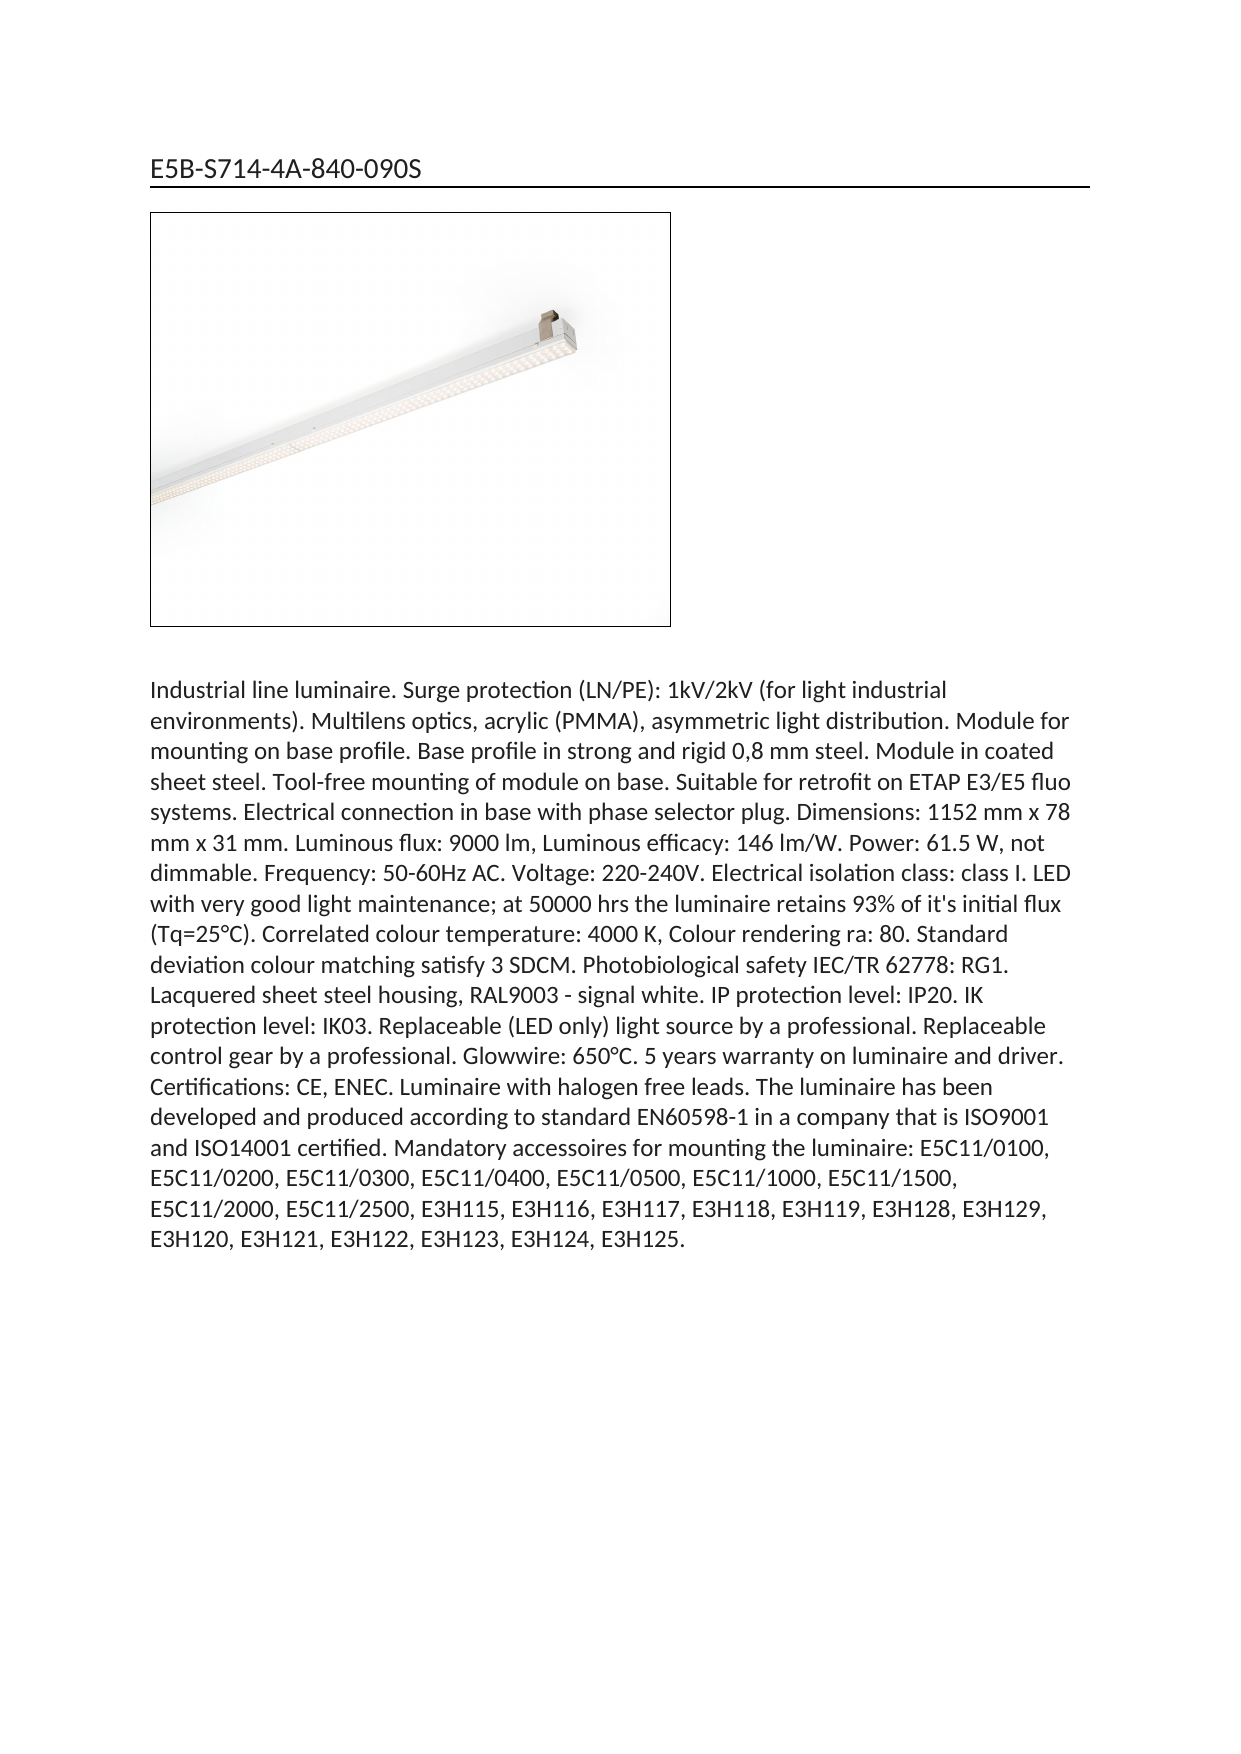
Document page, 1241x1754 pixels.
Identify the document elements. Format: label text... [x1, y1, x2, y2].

text E5B-S714-4A-840-090S [150, 150, 1090, 186]
picture [151, 213, 670, 626]
text Industrial line luminaire. Surge protection (LN/PE): 1kV/2kV (for light industrial environments). Multilens optics, acrylic (PMMA), asymmetric light distribution. Module for mounting on base profile. Base profile in strong and rigid 0,8 mm steel. Module in coated sheet steel. Tool-free mounting of module on base. Suitable for retrofit on ETAP E3/E5 fluo systems. Electrical connection in base with phase selector plug. Dimensions: 1152 mm x 78 mm x 31 mm. Luminous flux: 9000 lm, Luminous efficacy: 146 lm/W. Power: 61.5 W, not dimmable. Frequency: 50-60Hz AC. Voltage: 220-240V. Electrical isolation class: class I. LED with very good light maintenance; at 50000 hrs the luminaire retains 93% of it's initial flux (Tq=25°C). Correlated colour temperature: 4000 K, Colour rendering ra: 80. Standard deviation colour matching satisfy 3 SDCM. Photobiological safety IEC/TR 62778: RG1. Lacquered sheet steel housing, RAL9003 - signal white. IP protection level: IP20. IK protection level: IK03. Replaceable (LED only) light source by a professional. Replaceable control gear by a professional. Glowwire: 650°C. 5 years warranty on luminaire and driver. Certifications: CE, ENEC. Luminaire with halogen free leads. The luminaire has been developed and produced according to standard EN60598-1 in a company that is ISO9001 and ISO14001 certified. Mandatory accessoires for mounting the luminaire: E5C11/0100, E5C11/0200, E5C11/0300, E5C11/0400, E5C11/0500, E5C11/1000, E5C11/1500, E5C11/2000, E5C11/2500, E3H115, E3H116, E3H117, E3H118, E3H119, E3H128, E3H129, E3H120, E3H121, E3H122, E3H123, E3H124, E3H125. [150, 674, 1090, 1254]
